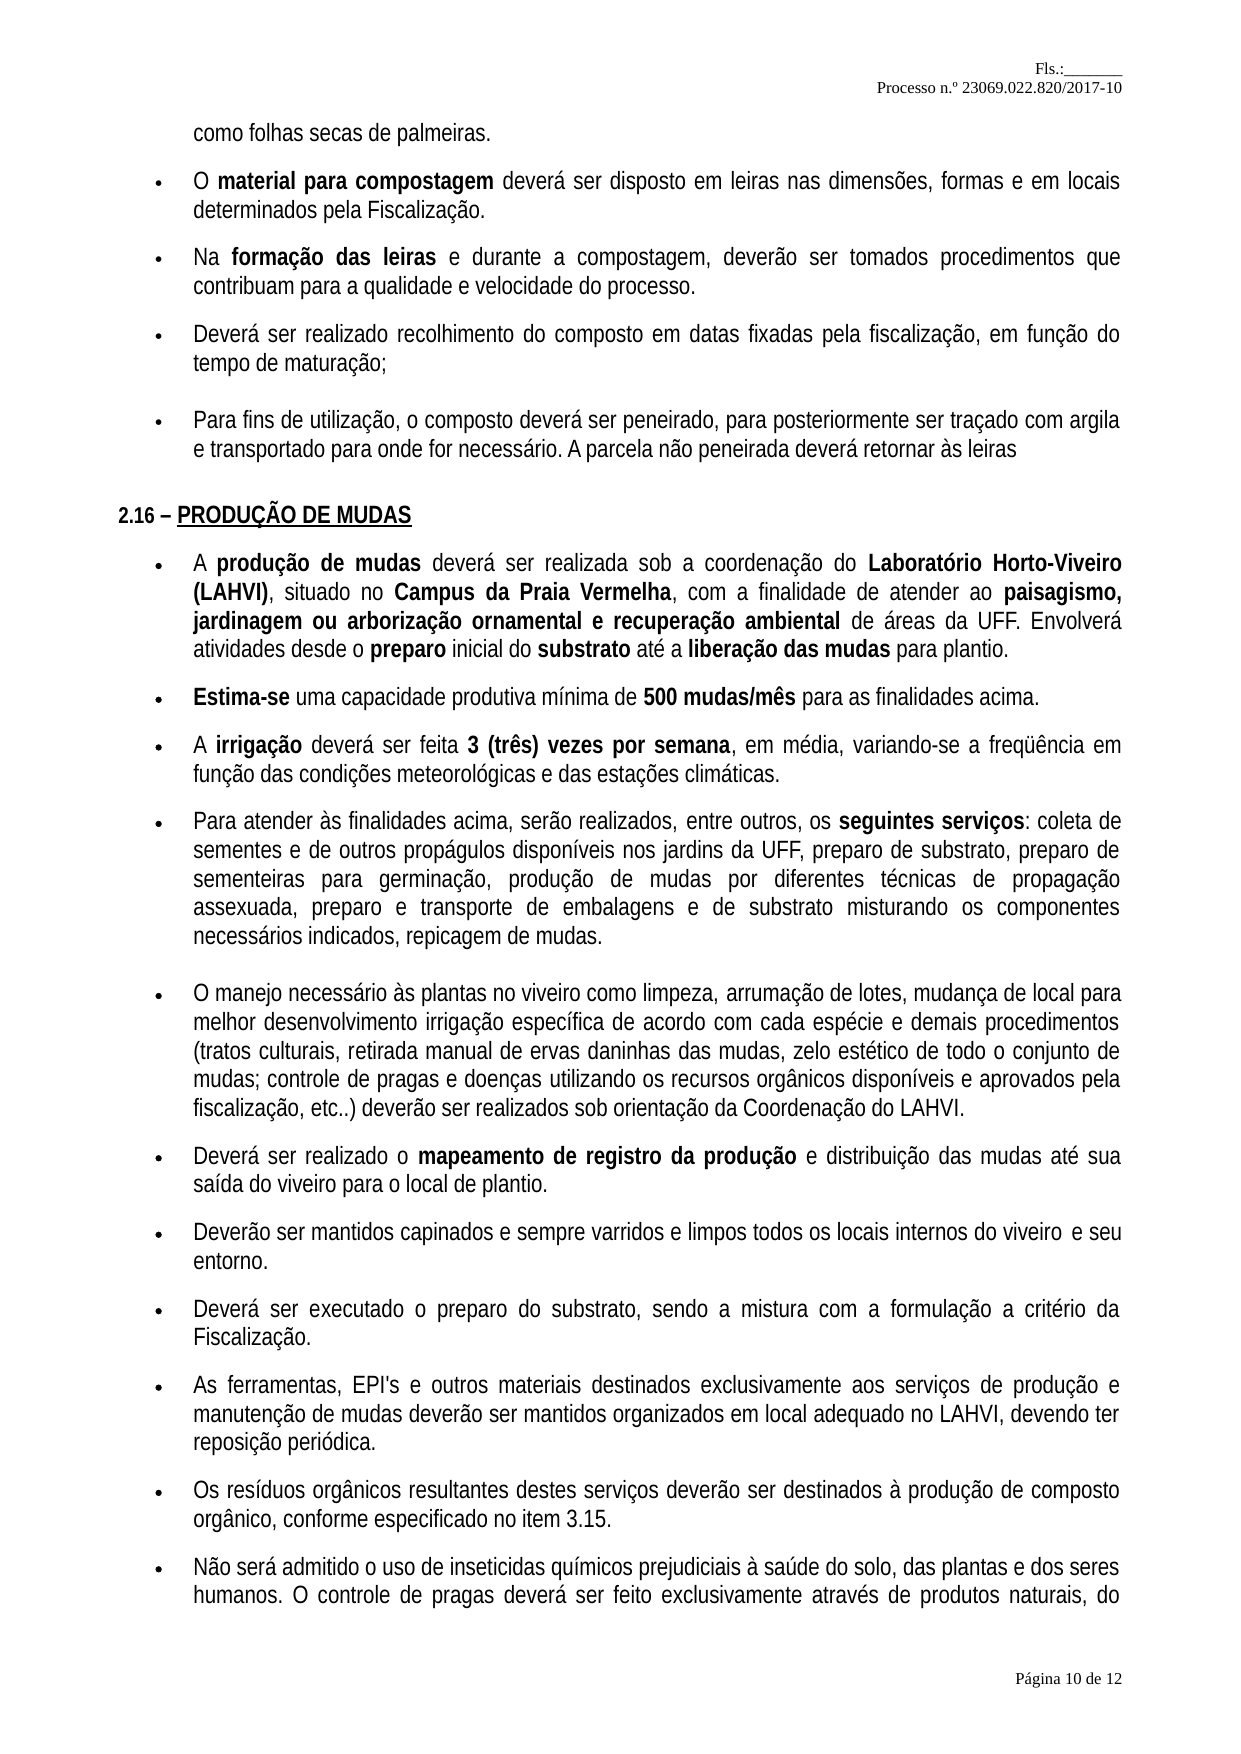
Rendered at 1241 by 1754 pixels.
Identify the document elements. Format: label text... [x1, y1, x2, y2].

list A produção de mudas deverá ser realizada sob a coordenação do Laboratório Horto-Viveiro (LAHVI), situado no Campus da Praia Vermelha, com a finalidade de atender ao paisagismo, jardinagem ou arborização ornamental e recuperação ambiental de áreas da UFF. Envolverá atividades desde o preparo inicial do substrato até a liberação das mudas para plantio. [156, 548, 1122, 663]
list Na formação das leiras e durante a compostagem, deverão ser tomados procedimentos que contribuam para a qualidade e velocidade do processo. [156, 242, 1122, 300]
list Para atender às finalidades acima, serão realizados, entre outros, os seguintes serviços: coleta de sementes e de outros propágulos disponíveis nos jardins da UFF, preparo de substrato, preparo de sementeiras para germinação, produção de mudas por diferentes técnicas de propagação assexuada, preparo e transporte de embalagens e de substrato misturando os componentes necessários indicados, repicagem de mudas. [156, 806, 1122, 949]
list A irrigação deverá ser feita 3 (três) vezes por semana, em média, variando-se a freqüência em função das condições meteorológicas e das estações climáticas. [156, 730, 1122, 787]
list O manejo necessário às plantas no viveiro como limpeza, arrumação de lotes, mudança de local para melhor desenvolvimento irrigação específica de acordo com cada espécie e demais procedimentos (tratos culturais, retirada manual de ervas daninhas das mudas, zelo estético de todo o conjunto de mudas; controle de pragas e doenças utilizando os recursos orgânicos disponíveis e aprovados pela fiscalização, etc..) deverão ser realizados sob orientação da Coordenação do LAHVI. [156, 978, 1122, 1122]
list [156, 118, 1122, 147]
list Os resíduos orgânicos resultantes destes serviços deverão ser destinados à produção de composto orgânico, conforme especificado no item 3.15. [156, 1475, 1122, 1532]
list Deverá ser realizado recolhimento do composto em datas fixadas pela fiscalização, em função do tempo de maturação; [156, 319, 1122, 376]
list Deverá ser realizado o mapeamento de registro da produção e distribuição das mudas até sua saída do viveiro para o local de plantio. [156, 1141, 1122, 1198]
list Deverá ser executado o preparo do substrato, sendo a mistura com a formulação a critério da Fiscalização. [156, 1294, 1122, 1351]
list As ferramentas, EPI's e outros materiais destinados exclusivamente aos serviços de produção e manutenção de mudas deverão ser mantidos organizados em local adequado no LAHVI, devendo ter reposição periódica. [156, 1370, 1122, 1456]
list Estima-se uma capacidade produtiva mínima de 500 mudas/mês para as finalidades acima. [156, 682, 1122, 711]
list Deverão ser mantidos capinados e sempre varridos e limpos todos os locais internos do viveiro e seu entorno. [156, 1217, 1122, 1274]
text 2.16 – PRODUÇÃO DE MUDAS [118, 501, 1122, 529]
list Para fins de utilização, o composto deverá ser peneirado, para posteriormente ser traçado com argila e transportado para onde for necessário. A parcela não peneirada deverá retornar às leiras [156, 405, 1122, 462]
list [156, 1552, 1122, 1609]
list O material para compostagem deverá ser disposto em leiras nas dimensões, formas e em locais determinados pela Fiscalização. [156, 166, 1122, 223]
